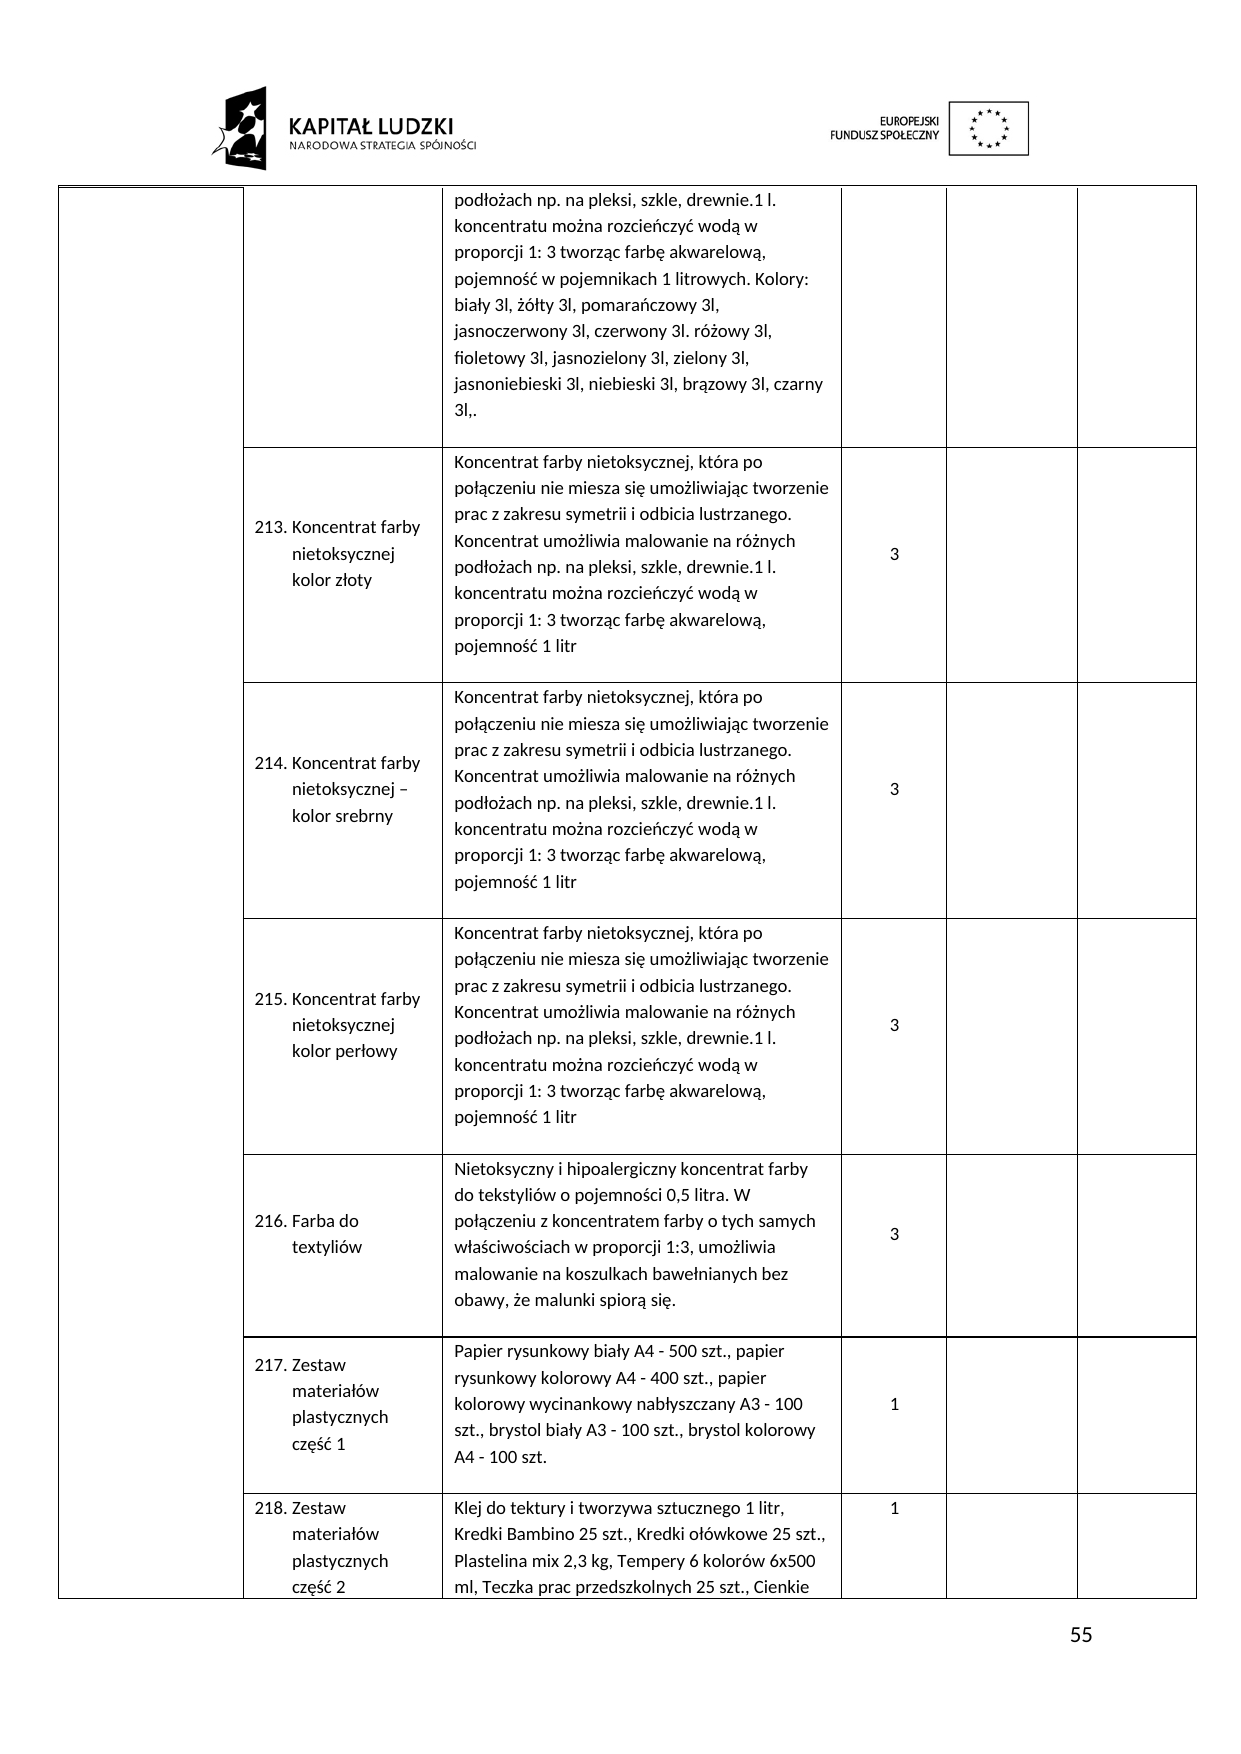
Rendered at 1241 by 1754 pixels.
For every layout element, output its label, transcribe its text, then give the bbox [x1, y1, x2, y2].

table_cell Koncentrat farby nietoksycznej [243, 186, 443, 447]
table_cell Papier rysunkowy biały A4 - 500 szt., papier rysunkowy kolorowy A4 - 400 szt., papier kolorowy wycinankowy nabłyszczany A3 - 100 szt., brystol biały A3 - 100 szt., brystol kolorowy A4 - 100 szt. [443, 1338, 841, 1493]
table_cell [947, 186, 1078, 447]
table_cell 3 [842, 683, 946, 918]
table_cell [1078, 186, 1196, 447]
table_cell Farba do textyliów [244, 1155, 442, 1336]
table_cell 3 [842, 1155, 946, 1336]
table_cell [947, 1338, 1077, 1493]
table_cell Koncentrat farby nietoksycznej –kolor srebrny [244, 683, 442, 918]
table_cell [947, 1155, 1077, 1336]
table_cell [1078, 683, 1196, 918]
picture [147, 73, 1093, 185]
table_cell Koncentrat farby nietoksycznej, która po połączeniu nie miesza się umożliwiając tworzenie prac z zakresu symetrii i odbicia lustrzanego. Koncentrat umożliwia malowanie na różnych podłożach np. na pleksi, szkle, drewnie.1 l. koncentratu można rozcieńczyć wodą w proporcji 1: 3 tworząc farbę akwarelową, pojemność 1 litr [443, 448, 841, 682]
table_cell Zestaw materiałów plastycznych część 2 [244, 1494, 442, 1598]
table_cell [947, 1494, 1077, 1598]
table_cell Nietoksyczny i hipoalergiczny koncentrat farby do tekstyliów o pojemności 0,5 litra. W połączeniu z koncentratem farby o tych samych właściwościach w proporcji 1:3, umożliwia malowanie na koszulkach bawełnianych bez obawy, że malunki spiorą się. [443, 1155, 841, 1336]
table_cell 3 [842, 919, 946, 1153]
table_cell 39 [842, 186, 947, 447]
table_cell [1078, 919, 1196, 1153]
table_cell 1 [842, 1338, 946, 1493]
table_cell Koncentrat farby nietoksycznej, która po połączeniu nie miesza się umożliwiając tworzenie prac z zakresu symetrii i odbicia lustrzanego. Koncentrat umożliwia malowanie na różnych podłożach np. na pleksi, szkle, drewnie.1 l. koncentratu można rozcieńczyć wodą w proporcji 1: 3 tworząc farbę akwarelową, pojemność 1 litr [443, 683, 841, 918]
table_cell [1078, 448, 1196, 682]
table_cell Koncentrat farby nietoksycznej kolor perłowy [244, 919, 442, 1153]
table_cell [1078, 1494, 1196, 1598]
table_cell [947, 919, 1077, 1153]
table_cell Koncentrat farby nietoksycznej, która po połączeniu nie miesza się umożliwiając tworzenie prac z zakresu symetrii i odbicia lustrzanego. Koncentrat umożliwia malowanie na różnych podłożach np. na pleksi, szkle, drewnie.1 l. koncentratu można rozcieńczyć wodą w proporcji 1: 3 tworząc farbę akwarelową, pojemność 1 litr [443, 919, 841, 1153]
table_cell Koncentrat farby nietoksycznej kolor złoty [244, 448, 442, 682]
table_cell [1078, 1155, 1196, 1336]
table_cell 1 [842, 1494, 946, 1598]
table_cell [947, 683, 1077, 918]
table_cell Zestaw materiałów plastycznych część 1 [244, 1338, 442, 1493]
table_cell 3 [842, 448, 946, 682]
table_cell [1078, 1338, 1196, 1493]
table_cell [947, 448, 1077, 682]
